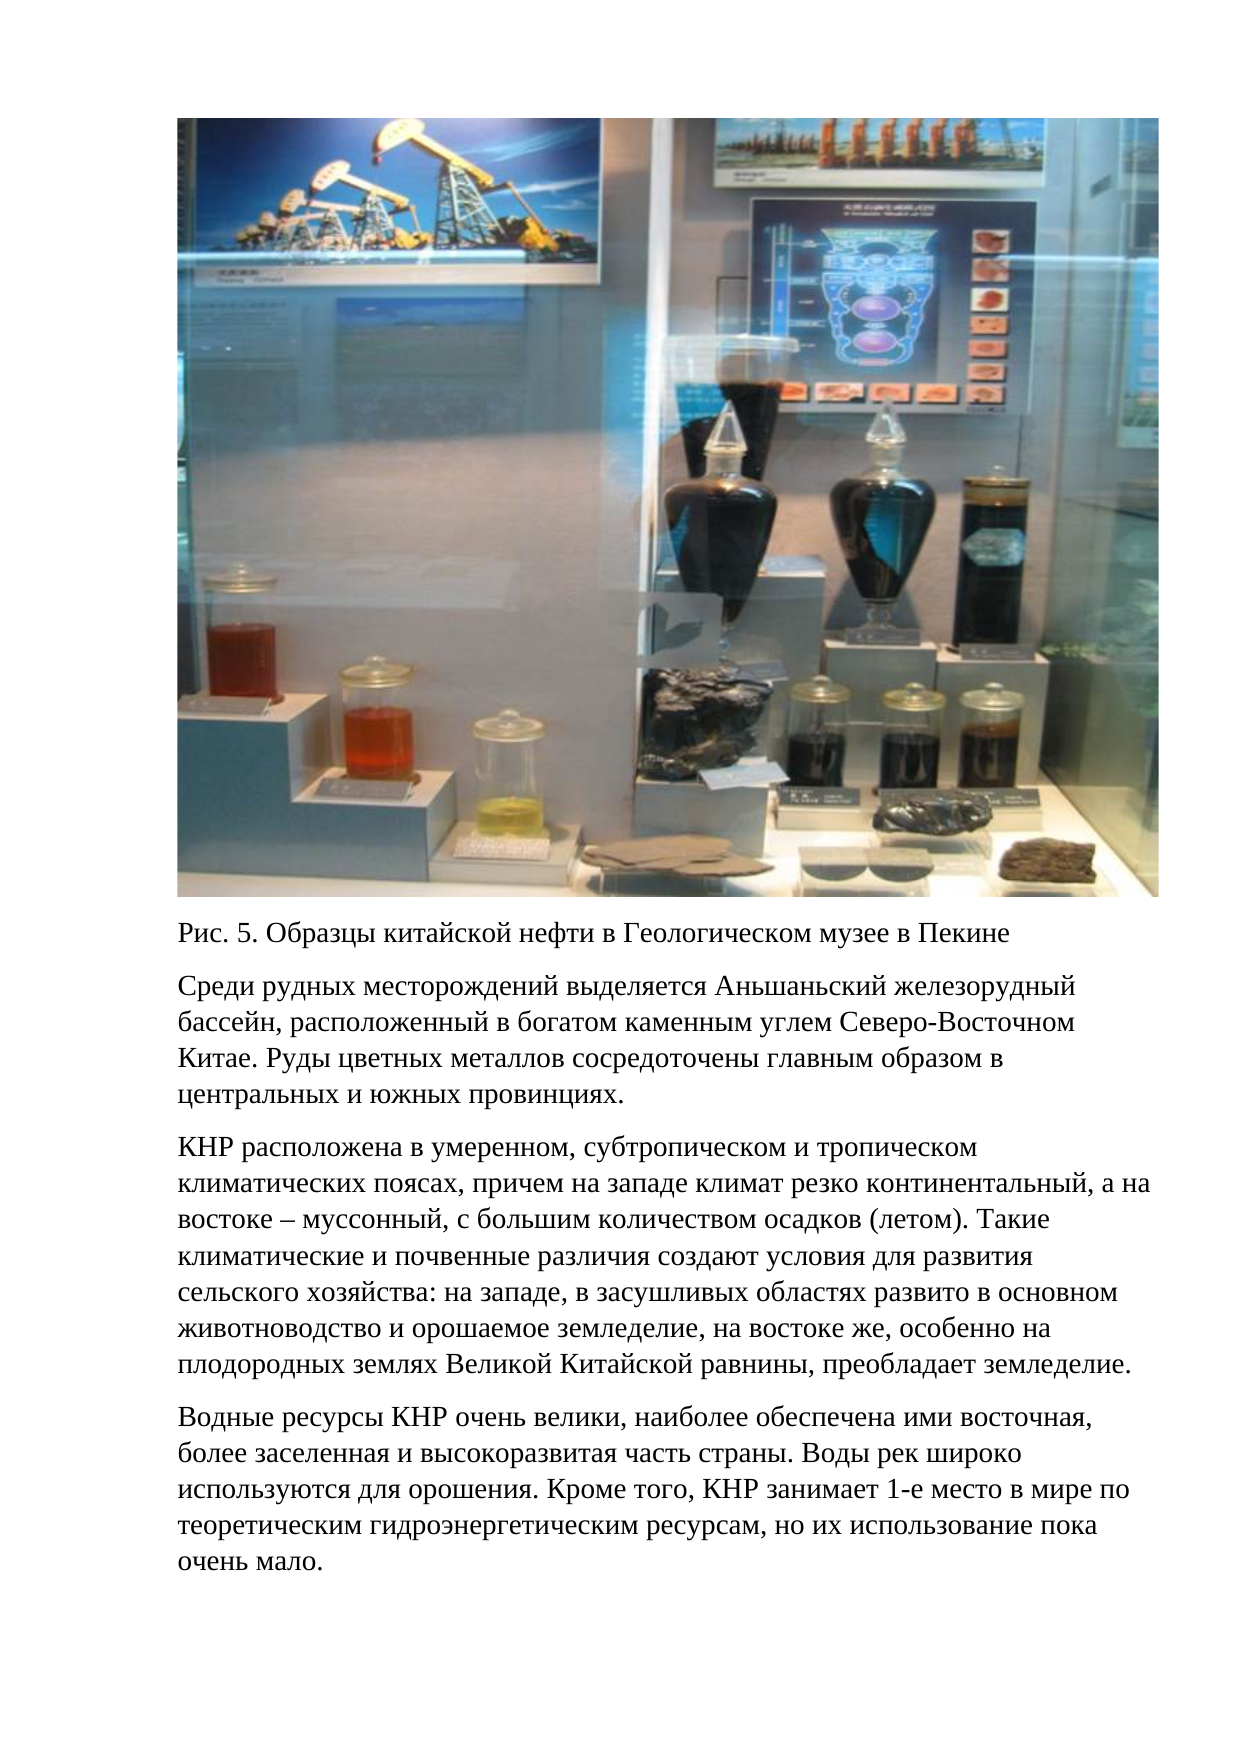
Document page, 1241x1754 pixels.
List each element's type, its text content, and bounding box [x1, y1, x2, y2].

text Среди рудных месторождений выделяется Аньшаньский железорудный бассейн, расположенный в богатом каменным углем Северо-Восточном Китае. Руды цветных металлов сосредоточены главным образом в центральных и южных провинциях. [177, 968, 1152, 1110]
picture [177, 118, 1159, 897]
text Водные ресурсы КНР очень велики, наиболее обеспечена ими восточная, более заселенная и высокоразвитая часть страны. Воды рек широко используются для орошения. Кроме того, КНР занимает 1-е место в мире по теоретическим гидроэнергетическим ресурсам, но их использование пока очень мало. [177, 1399, 1152, 1577]
text Рис. 5. Образцы китайской нефти в Геологическом музее в Пекине [177, 915, 1152, 949]
text КНР расположена в умеренном, субтропическом и тропическом климатических поясах, причем на западе климат резко континентальный, а на востоке – муссонный, с большим количеством осадков (летом). Такие климатические и почвенные различия создают условия для развития сельского хозяйства: на западе, в засушливых областях развито в основном животноводство и орошаемое земледелие, на востоке же, особенно на плодородных землях Великой Китайской равнины, преобладает земледелие. [177, 1129, 1152, 1379]
